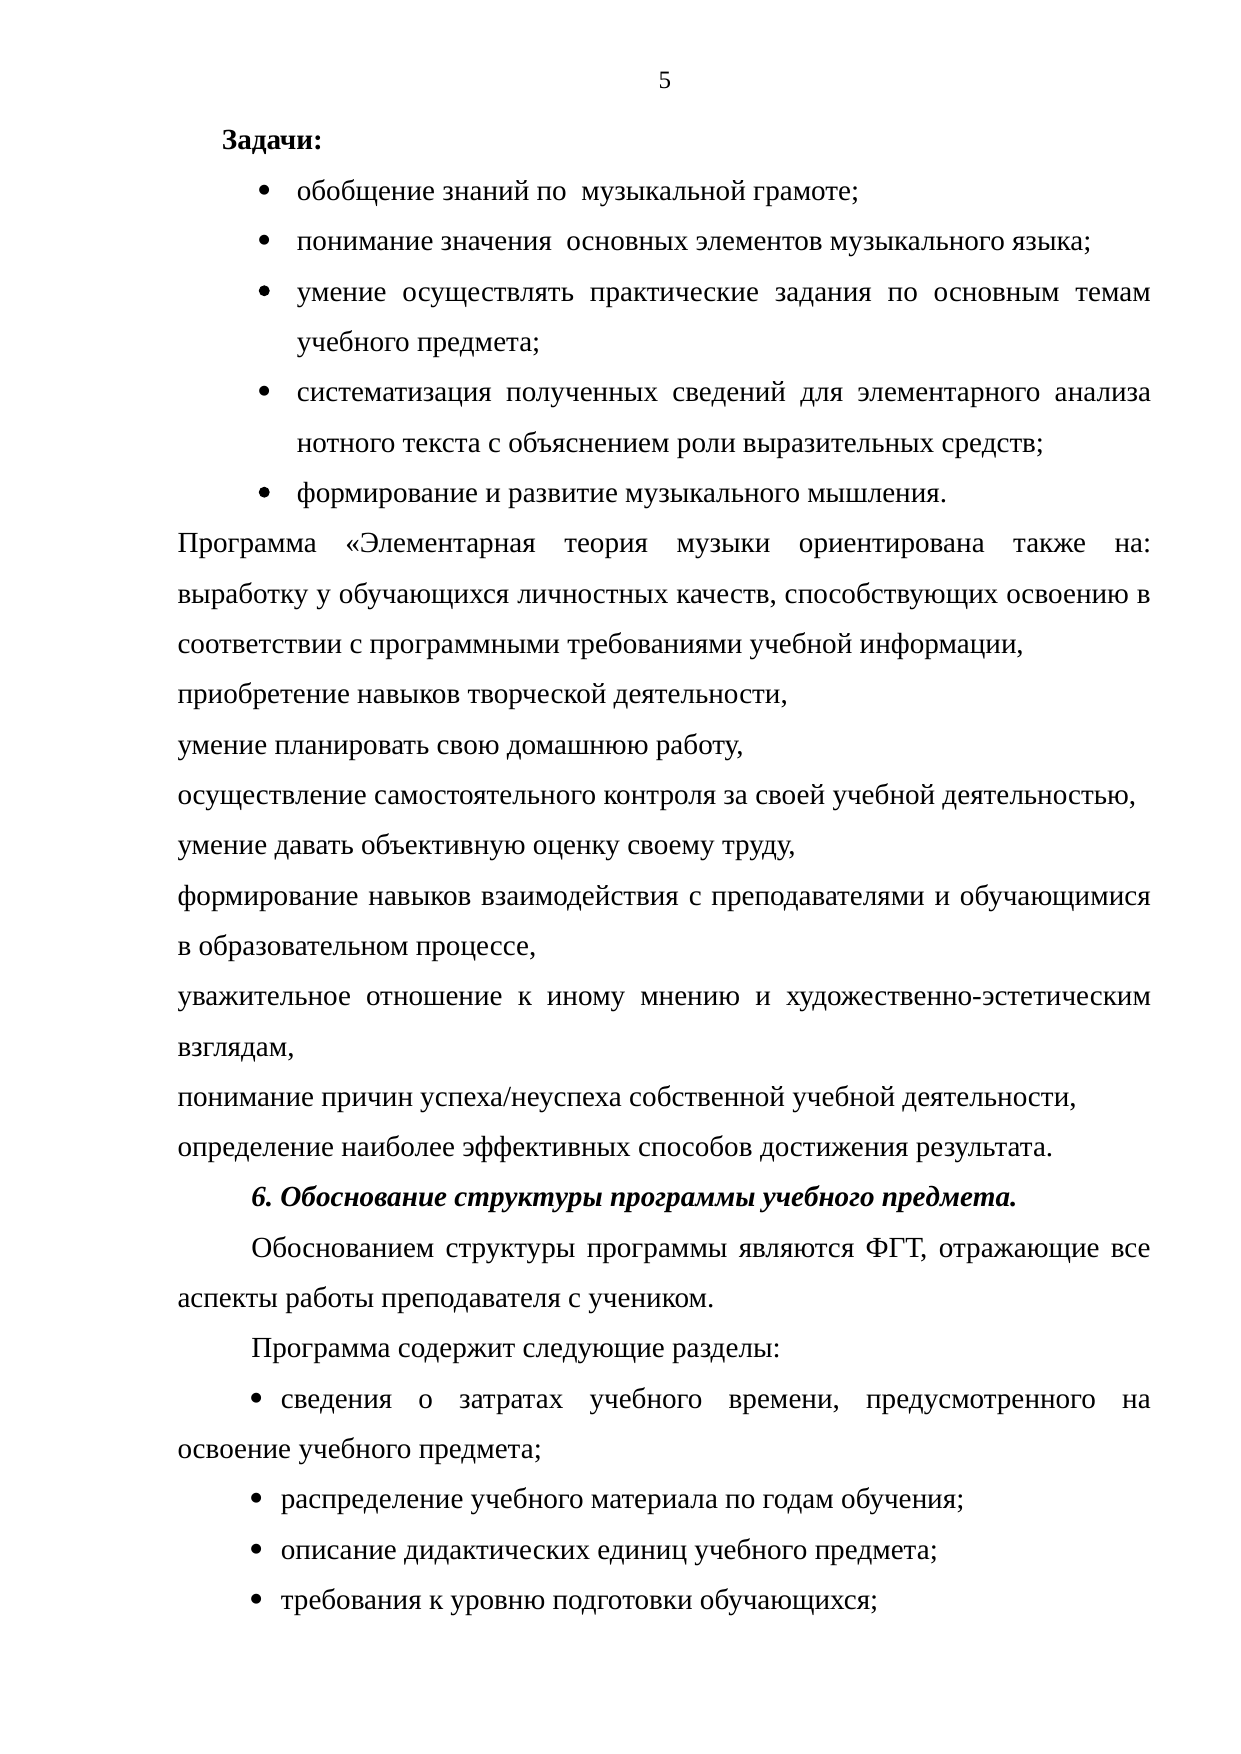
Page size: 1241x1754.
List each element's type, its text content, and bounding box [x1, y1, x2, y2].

text 6. Обоснование структуры программы учебного предмета. [177, 1179, 1152, 1213]
text Обоснованием структуры программы являются ФГТ, отражающие все аспекты работы преподавателя с учеником. [177, 1230, 1152, 1314]
text Задачи: [222, 122, 1152, 156]
text осуществление самостоятельного контроля за своей учебной деятельностью, [177, 777, 1152, 811]
text формирование навыков взаимодействия с преподавателями и обучающимися в образовательном процессе, [177, 878, 1152, 962]
text Программа «Элементарная теория музыки ориентирована также на: выработку у обучающихся личностных качеств, способствующих освоению в соответствии с программными требованиями учебной информации, [177, 526, 1152, 660]
list умение осуществлять практические задания по основным темам учебного предмета; [259, 274, 1152, 358]
text умение планировать свою домашнюю работу, [177, 727, 1152, 760]
list сведения о затратах учебного времени, предусмотренного на освоение учебного предмета; [177, 1381, 1152, 1465]
text Программа содержит следующие разделы: [177, 1331, 1152, 1364]
list обобщение знаний по музыкальной грамоте; [259, 173, 1152, 206]
list систематизация полученных сведений для элементарного анализа нотного текста с объяснением роли выразительных средств; [259, 374, 1152, 458]
list распределение учебного материала по годам обучения; [177, 1482, 1152, 1515]
list требования к уровню подготовки обучающихся; [177, 1582, 1152, 1616]
text определение наиболее эффективных способов достижения результата. [177, 1129, 1152, 1163]
text приобретение навыков творческой деятельности, [177, 676, 1152, 710]
list описание дидактических единиц учебного предмета; [177, 1532, 1152, 1566]
text уважительное отношение к иному мнению и художественно-эстетическим взглядам, [177, 978, 1152, 1062]
text понимание причин успеха/неуспеха собственной учебной деятельности, [177, 1079, 1152, 1112]
text умение давать объективную оценку своему труду, [177, 827, 1152, 861]
list формирование и развитие музыкального мышления. [259, 475, 1152, 509]
list понимание значения основных элементов музыкального языка; [259, 223, 1152, 257]
